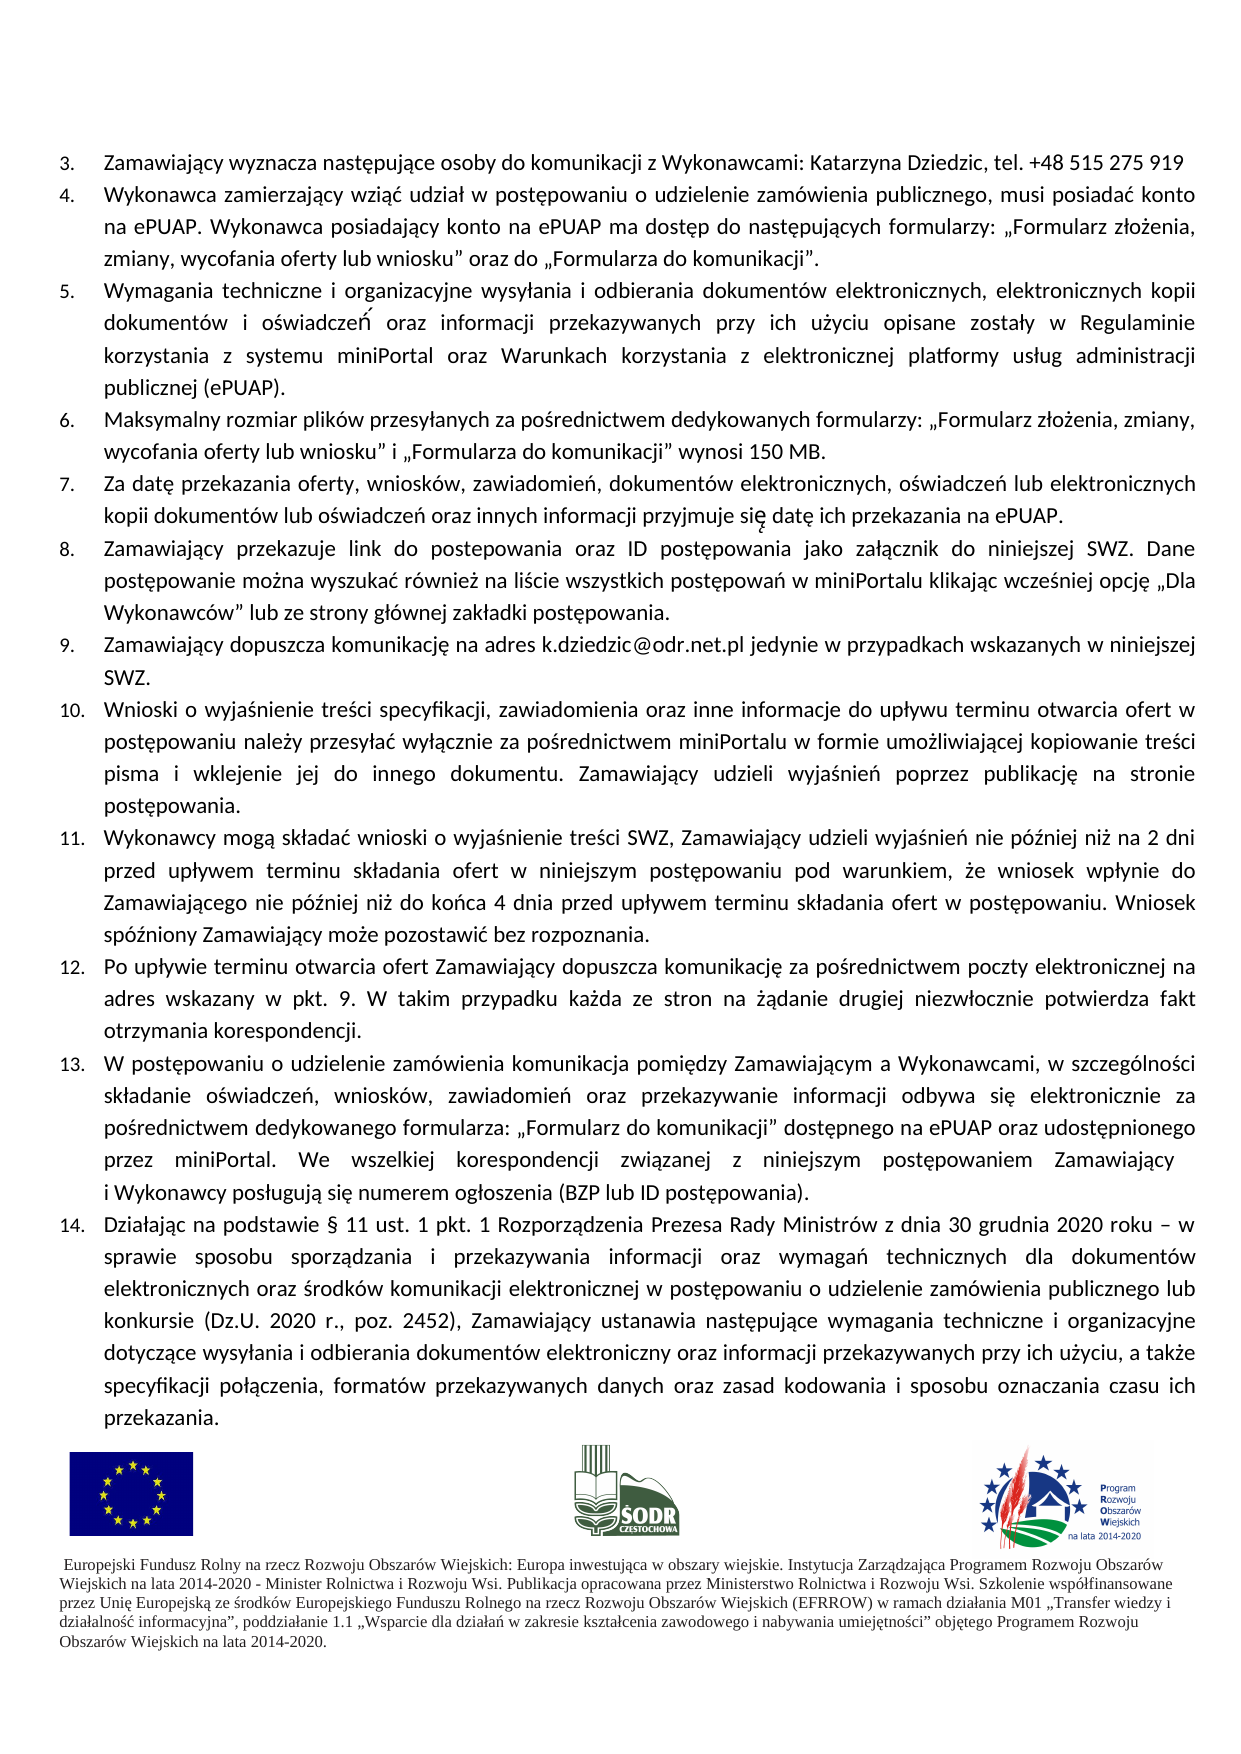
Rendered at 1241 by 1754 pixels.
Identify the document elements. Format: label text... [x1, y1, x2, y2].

picture [972, 1440, 1154, 1559]
list Maksymalny rozmiar plików przesyłanych za pośrednictwem dedykowanych formularzy: „Formularz złożenia, zmiany, wycofania oferty lub wniosku” i „Formularza do komunikacji” wynosi 150 MB. [59, 405, 1196, 465]
list Wnioski o wyjaśnienie treści specyfikacji, zawiadomienia oraz inne informacje do upływu terminu otwarcia ofert w postępowaniu należy przesyłać wyłącznie za pośrednictwem miniPortalu w formie umożliwiającej kopiowanie treści pisma i wklejenie jej do innego dokumentu. Zamawiający udzieli wyjaśnień poprzez publikację na stronie postępowania. [59, 695, 1196, 819]
list Po upływie terminu otwarcia ofert Zamawiający dopuszcza komunikację za pośrednictwem poczty elektronicznej na adres wskazany w pkt. 9. W takim przypadku każda ze stron na żądanie drugiej niezwłocznie potwierdza fakt otrzymania korespondencji. [59, 952, 1196, 1045]
picture [573, 1443, 680, 1536]
list Wymagania techniczne i organizacyjne wysyłania i odbierania dokumentów elektronicznych, elektronicznych kopii dokumentów i oświadczeń́ oraz informacji przekazywanych przy ich użyciu opisane zostały w Regulaminie korzystania z systemu miniPortal oraz Warunkach korzystania z elektronicznej platformy usług administracji publicznej (ePUAP). [59, 276, 1196, 401]
list Wykonawcy mogą składać wnioski o wyjaśnienie treści SWZ, Zamawiający udzieli wyjaśnień nie później niż na 2 dni przed upływem terminu składania ofert w niniejszym postępowaniu pod warunkiem, że wniosek wpłynie do Zamawiającego nie później niż do końca 4 dnia przed upływem terminu składania ofert w postępowaniu. Wniosek spóźniony Zamawiający może pozostawić bez rozpoznania. [59, 823, 1196, 948]
list Zamawiający wyznacza następujące osoby do komunikacji z Wykonawcami: Katarzyna Dziedzic, tel. +48 515 275 919 [59, 148, 1196, 176]
list Zamawiający dopuszcza komunikację na adres k.dziedzic@odr.net.pl jedynie w przypadkach wskazanych w niniejszej SWZ. [59, 630, 1196, 691]
list Wykonawca zamierzający wziąć udział w postępowaniu o udzielenie zamówienia publicznego, musi posiadać konto na ePUAP. Wykonawca posiadający konto na ePUAP ma dostęp do następujących formularzy: „Formularz złożenia, zmiany, wycofania oferty lub wniosku” oraz do „Formularza do komunikacji”. [59, 180, 1196, 272]
list Działając na podstawie § 11 ust. 1 pkt. 1 Rozporządzenia Prezesa Rady Ministrów z dnia 30 grudnia 2020 roku – w sprawie sposobu sporządzania i przekazywania informacji oraz wymagań technicznych dla dokumentów elektronicznych oraz środków komunikacji elektronicznej w postępowaniu o udzielenie zamówienia publicznego lub konkursie (Dz.U. 2020 r., poz. 2452), Zamawiający ustanawia następujące wymagania techniczne i organizacyjne dotyczące wysyłania i odbierania dokumentów elektroniczny oraz informacji przekazywanych przy ich użyciu, a także specyfikacji połączenia, formatów przekazywanych danych oraz zasad kodowania i sposobu oznaczania czasu ich przekazania. [59, 1210, 1196, 1431]
picture [69, 1452, 194, 1536]
list W postępowaniu o udzielenie zamówienia komunikacja pomiędzy Zamawiającym a Wykonawcami, w szczególności składanie oświadczeń, wniosków, zawiadomień oraz przekazywanie informacji odbywa się elektronicznie za pośrednictwem dedykowanego formularza: „Formularz do komunikacji” dostępnego na ePUAP oraz udostępnionego przez miniPortal. We wszelkiej korespondencji związanej z niniejszym postępowaniem Zamawiający i Wykonawcy posługują się numerem ogłoszenia (BZP lub ID postępowania). [59, 1049, 1196, 1206]
list Za datę przekazania oferty, wniosków, zawiadomień, dokumentów elektronicznych, oświadczeń lub elektronicznych kopii dokumentów lub oświadczeń oraz innych informacji przyjmuje się̨ datę ich przekazania na ePUAP. [59, 469, 1196, 530]
list Zamawiający przekazuje link do postepowania oraz ID postępowania jako załącznik do niniejszej SWZ. Dane postępowanie można wyszukać również na liście wszystkich postępowań w miniPortalu klikając wcześniej opcję „Dla Wykonawców” lub ze strony głównej zakładki postępowania. [59, 534, 1196, 626]
